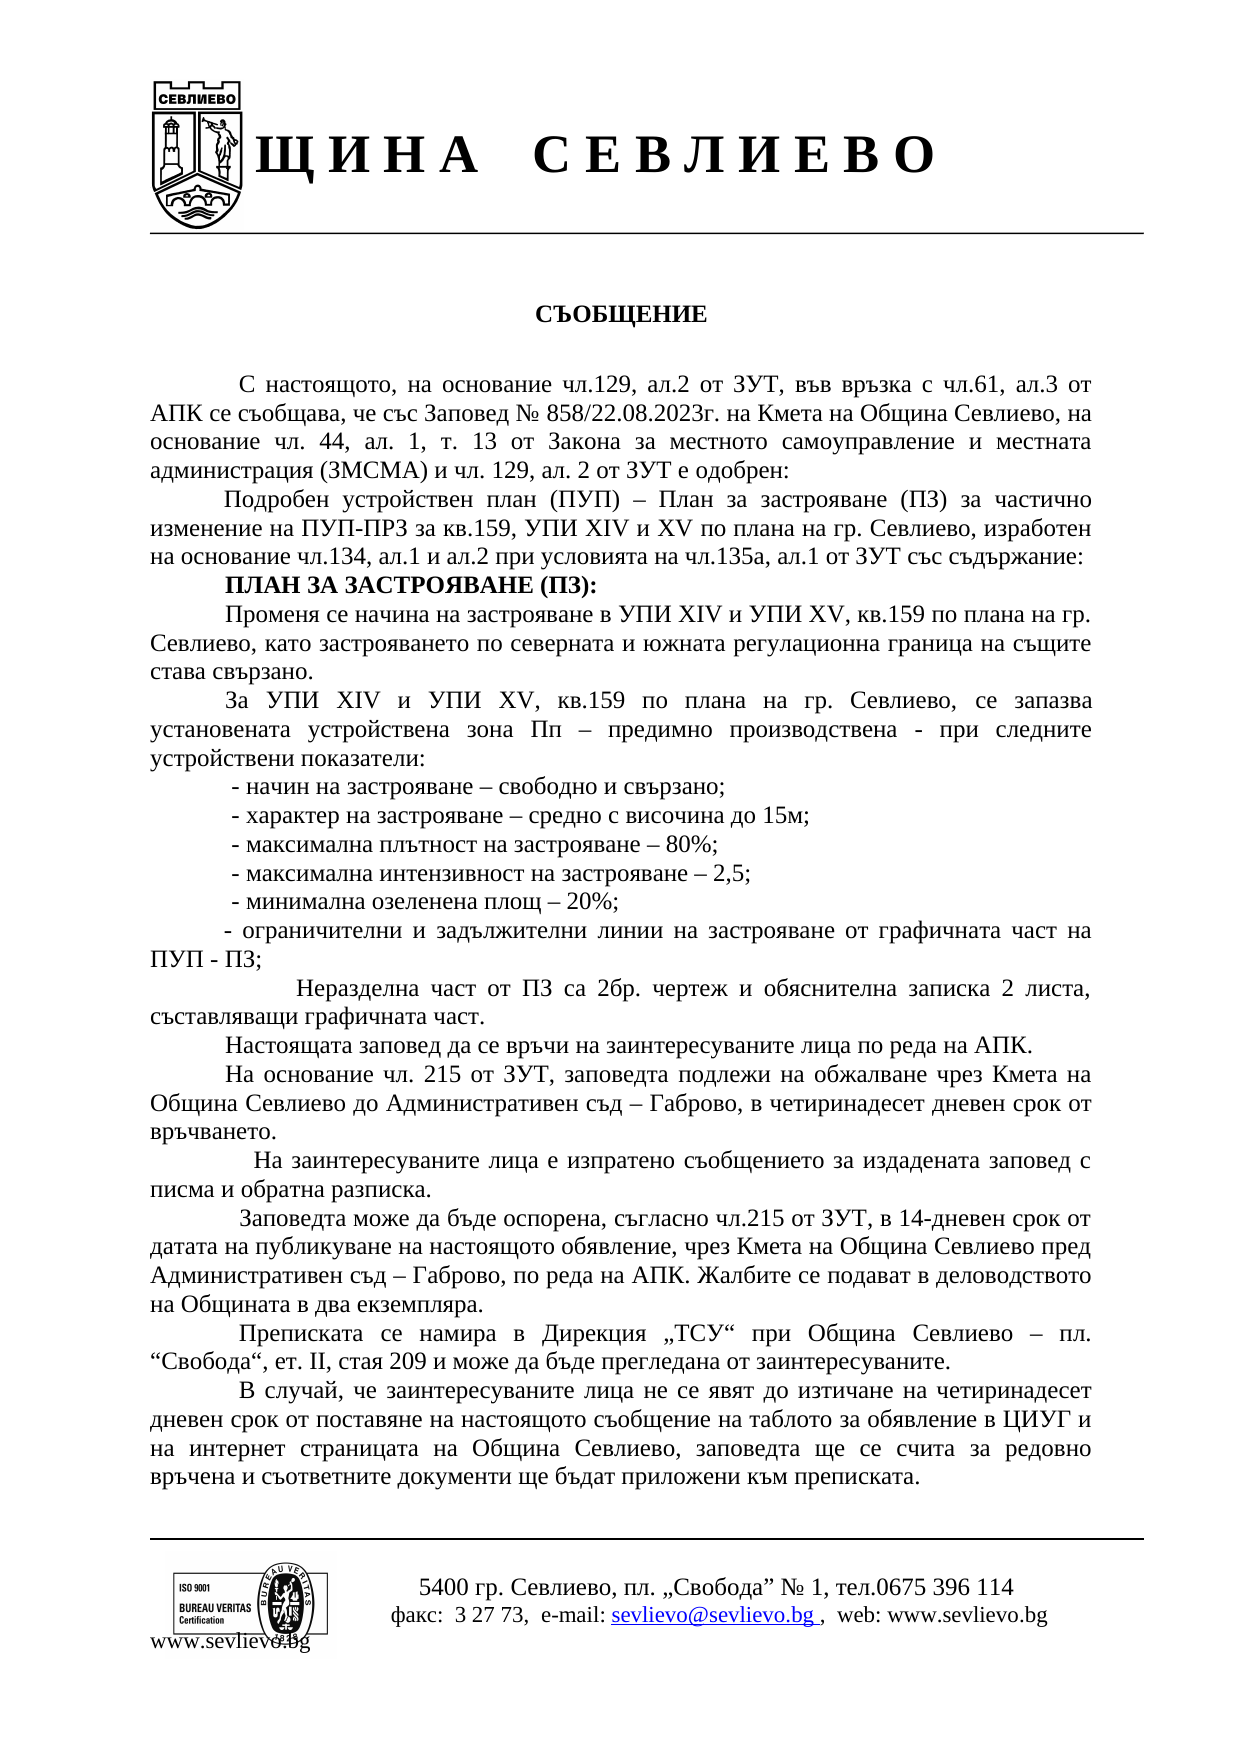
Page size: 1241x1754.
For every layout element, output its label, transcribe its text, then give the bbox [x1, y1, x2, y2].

text Подробен устройствен план (ПУП) – План за застрояване (ПЗ) за частично изменение на ПУП-ПРЗ за кв.159, УПИ ХІV и ХV по плана на гр. Севлиево, изработен на основание чл.134, ал.1 и ал.2 при условията на чл.135а, ал.1 от ЗУТ със съдържание: [150, 484, 1093, 570]
text Настоящата заповед да се връчи на заинтересуваните лица по реда на АПК. [150, 1030, 1093, 1059]
picture [165, 1551, 337, 1659]
text На заинтересуваните лица е изпратено съобщението за издадената заповед с писма и обратна разписка. [150, 1145, 1093, 1203]
text СЪОБЩЕНИЕ [150, 299, 1093, 328]
text - ограничителни и задължителни линии на застрояване от графичната част на ПУП - ПЗ; [150, 915, 1093, 973]
text - максимална плътност на застрояване – 80%; [150, 829, 1093, 858]
text Неразделна част от ПЗ са 2бр. чертеж и обяснителна записка 2 листа, съставляващи графичната част. [150, 973, 1093, 1030]
text - начин на застрояване – свободно и свързано; [150, 771, 1093, 800]
text ПЛАН ЗА ЗАСТРОЯВАНЕ (ПЗ): [150, 570, 1093, 599]
text Преписката се намира в Дирекция „ТСУ“ при Община Севлиево – пл. “Свобода“, ет. II, стая 209 и може да бъде прегледана от заинтересуваните. [150, 1318, 1093, 1375]
text Заповедта може да бъде оспорена, съгласно чл.215 от ЗУТ, в 14-дневен срок от датата на публикуване на настоящото обявление, чрез Кмета на Община Севлиево пред Административен съд – Габрово, по реда на АПК. Жалбите се подават в деловодството на Общината в два екземпляра. [150, 1203, 1093, 1318]
text С настоящото, на основание чл.129, ал.2 от ЗУТ, във връзка с чл.61, ал.3 от АПК се съобщава, че със Заповед № 858/22.08.2023г. на Кмета на Община Севлиево, на основание чл. 44, ал. 1, т. 13 от Закона за местното самоуправление и местната администрация (ЗМСМА) и чл. 129, ал. 2 от ЗУТ е одобрен: [150, 369, 1093, 484]
text На основание чл. 215 от ЗУТ, заповедта подлежи на обжалване чрез Кмета на Община Севлиево до Административен съд – Габрово, в четиринадесет дневен срок от връчването. [150, 1059, 1093, 1145]
text Променя се начина на застрояване в УПИ ХІV и УПИ ХV, кв.159 по плана на гр. Севлиево, като застрояването по северната и южната регулационна граница на същите става свързано. [150, 599, 1093, 685]
picture [150, 79, 244, 230]
text - минимална озеленена площ – 20%; [150, 886, 1093, 915]
text В случай, че заинтересуваните лица не се явят до изтичане на четиринадесет дневен срок от поставяне на настоящото съобщение на таблото за обявление в ЦИУГ и на интернет страницата на Община Севлиево, заповедта ще се счита за редовно връчена и съответните документи ще бъдат приложени към преписката. [150, 1375, 1093, 1490]
text - максимална интензивност на застрояване – 2,5; [150, 858, 1093, 886]
text За УПИ ХІV и УПИ ХV, кв.159 по плана на гр. Севлиево, се запазва установената устройствена зона Пп – предимно производствена - при следните устройствени показатели: [150, 685, 1093, 771]
text - характер на застрояване – средно с височина до 15м; [150, 800, 1093, 829]
